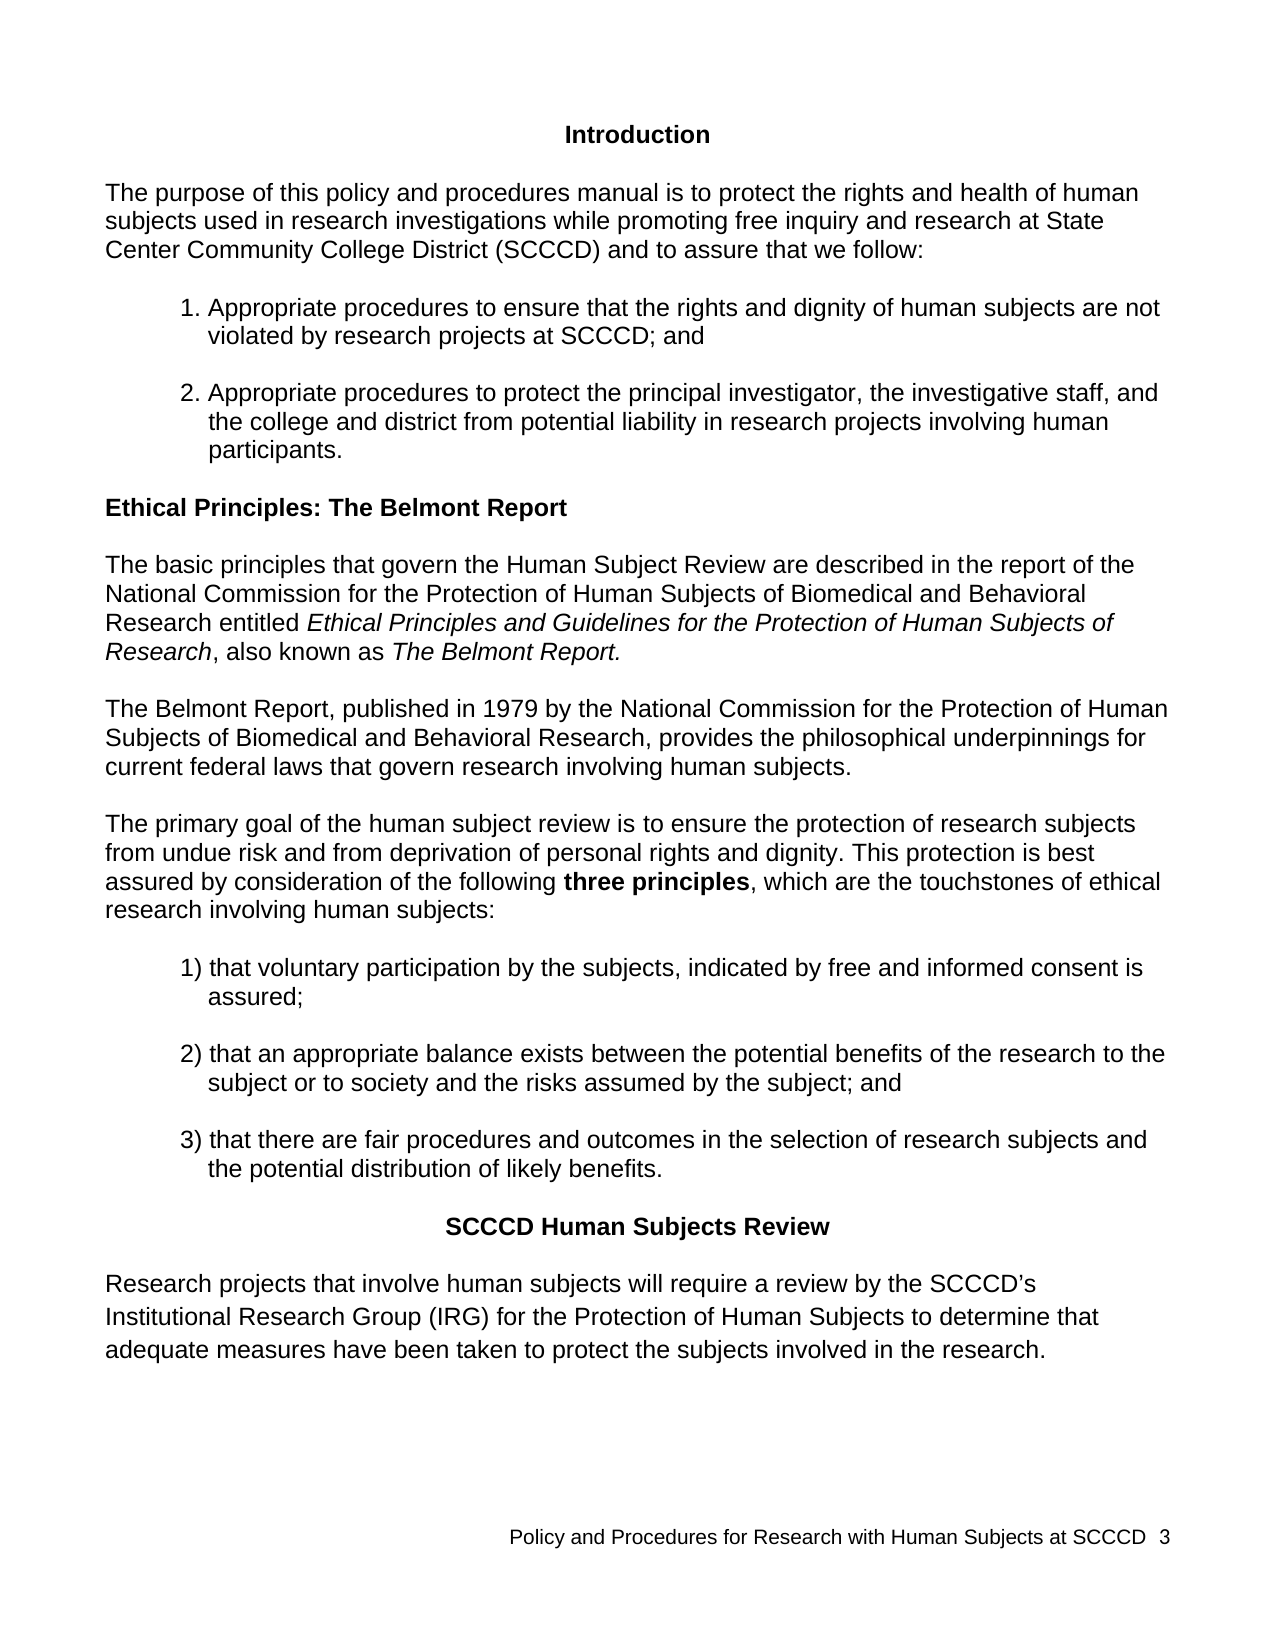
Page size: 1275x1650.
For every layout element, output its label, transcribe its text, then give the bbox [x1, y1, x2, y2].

text assured; [105, 982, 1170, 1011]
text 1) that voluntary participation by the subjects, indicated by free and informed consent is [105, 953, 1170, 982]
text The primary goal of the human subject review is to ensure the protection of research subjects from undue risk and from deprivation of personal rights and dignity. This protection is best assured by consideration of the following three principles, which are the touchstones of ethical research involving human subjects: [105, 781, 1170, 953]
text 2) that an appropriate balance exists between the potential benefits of the research to the [105, 1039, 1170, 1068]
text 1. Appropriate procedures to ensure that the rights and dignity of human subjects are not violated by research projects at SCCCD; and [105, 292, 1170, 378]
subtitle Introduction [105, 120, 1170, 149]
subtitle Ethical Principles: The Belmont Report [105, 493, 1170, 551]
text The Belmont Report, published in 1979 by the National Commission for the Protection of Human Subjects of Biomedical and Behavioral Research, provides the philosophical underpinnings for current federal laws that govern research involving human subjects. [105, 694, 1170, 781]
text 2. Appropriate procedures to protect the principal investigator, the investigative staff, and the college and district from potential liability in research projects involving human participants. [180, 378, 1170, 464]
text subject or to society and the risks assumed by the subject; and [105, 1068, 1170, 1097]
text The basic principles that govern the Human Subject Review are described in the report of the National Commission for the Protection of Human Subjects of Biomedical and Behavioral Research entitled Ethical Principles and Guidelines for the Protection of Human Subjects of Research, also known as The Belmont Report. [105, 551, 1170, 666]
text 3) that there are fair procedures and outcomes in the selection of research subjects and [105, 1126, 1170, 1154]
subtitle SCCCD Human Subjects Review [105, 1212, 1170, 1241]
text Research projects that involve human subjects will require a review by the SCCCD’s Institutional Research Group (IRG) for the Protection of Human Subjects to determine that adequate measures have been taken to protect the subjects involved in the research. [105, 1269, 1170, 1364]
text The purpose of this policy and procedures manual is to protect the rights and health of human subjects used in research investigations while promoting free inquiry and research at State Center Community College District (SCCCD) and to assure that we follow: [105, 177, 1170, 264]
text the potential distribution of likely benefits. [105, 1154, 1170, 1183]
